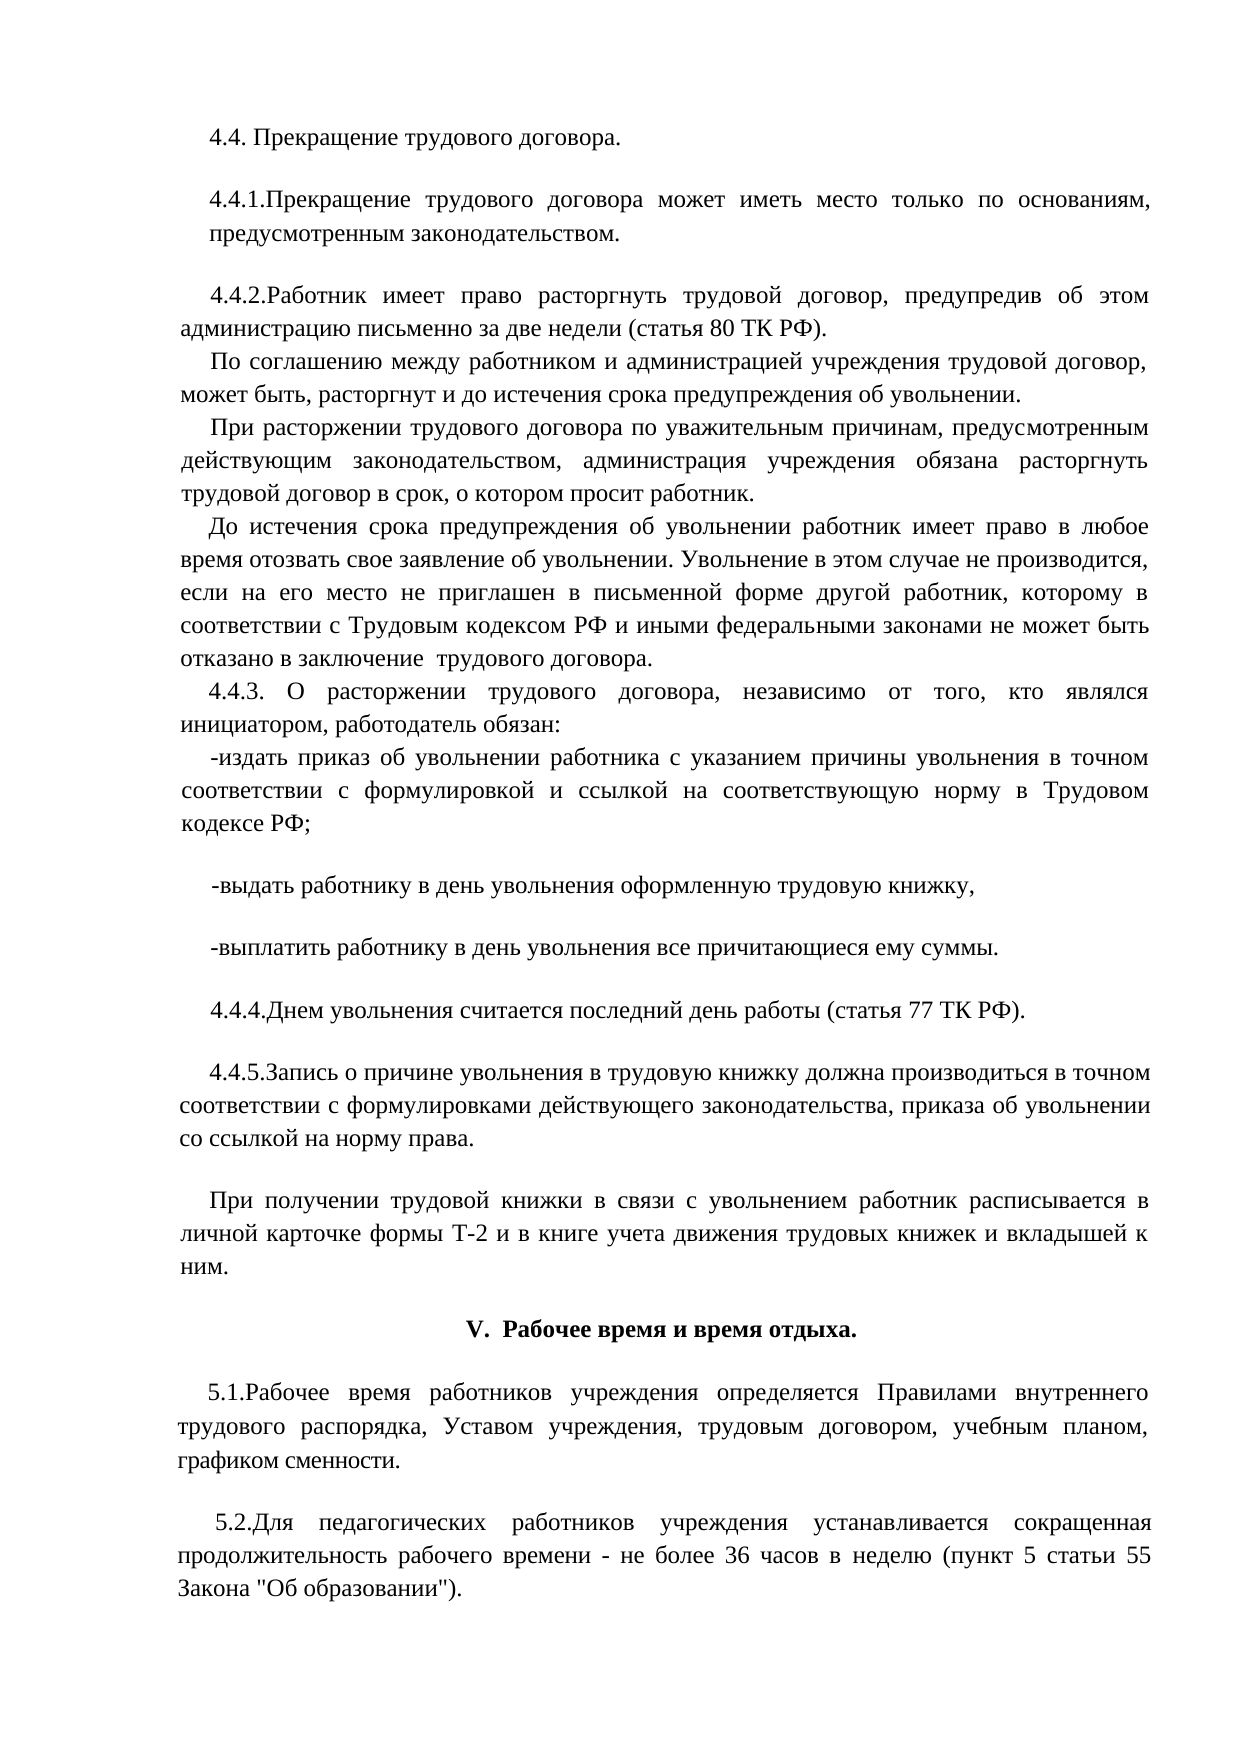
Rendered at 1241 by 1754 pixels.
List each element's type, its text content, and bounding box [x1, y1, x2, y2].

text 4.4.3. О расторжении трудового договора, независимо от того, кто являлся инициатором, работодатель обязан: [180, 672, 1150, 738]
text 4.4.4.Днем увольнения считается последний день работы (статья 77 ТК РФ). [210, 990, 1152, 1023]
text При получении трудовой книжки в связи с увольнением работник расписывается в личной карточке формы Т-2 и в книге учета движения трудовых книжек и вкладышей к ним. [180, 1181, 1150, 1280]
text V. Рабочее время и время отдыха. [177, 1314, 1152, 1343]
text 4.4. Прекращение трудового договора. [209, 118, 1152, 151]
text -издать приказ об увольнении работника с указанием причины увольнения в точном соответствии с формулировкой и ссылкой на соответствующую норму в Трудовом кодексе РФ; [181, 738, 1150, 837]
text По соглашению между работником и администрацией учреждения трудовой договор, может быть, расторгнут и до истечения срока предупреждения об увольнении. [180, 342, 1147, 408]
text При расторжении трудового договора по уважительным причинам, предусмотренным действующим законодательством, администрация учреждения обязана расторгнуть трудовой договор в срок, о котором просит работник. [181, 408, 1149, 507]
text До истечения срока предупреждения об увольнении работник имеет право в любое время отозвать свое заявление об увольнении. Увольнение в этом случае не производится, если на его место не приглашен в письменной форме другой работник, которому в соответствии с Трудовым кодексом РФ и иными федеральными законами не может быть отказано в заключение трудового договора. [180, 507, 1150, 672]
text -выдать работнику в день увольнения оформленную трудовую книжку, [211, 866, 1152, 899]
text 4.4.2.Работник имеет право расторгнуть трудовой договор, предупредив об этом администрацию письменно за две недели (статья 80 ТК РФ). [180, 276, 1150, 342]
text -выплатить работнику в день увольнения все причитающиеся ему суммы. [210, 928, 1152, 961]
text 5.1.Рабочее время работников учреждения определяется Правилами внутреннего трудового распорядка, Уставом учреждения, трудовым договором, учебным планом, графиком сменности. [177, 1372, 1149, 1474]
text 5.2.Для педагогических работников учреждения устанавливается сокращенная продолжительность рабочего времени - не более 36 часов в неделю (пункт 5 статьи 55 Закона "Об образовании"). [177, 1503, 1152, 1602]
text 4.4.1.Прекращение трудового договора может иметь место только по основаниям, предусмотренным законодательством. [209, 180, 1152, 246]
text 4.4.5.Запись о причине увольнения в трудовую книжку должна производиться в точном соответствии с формулировками действующего законодательства, приказа об увольнении со ссылкой на норму права. [179, 1053, 1152, 1152]
